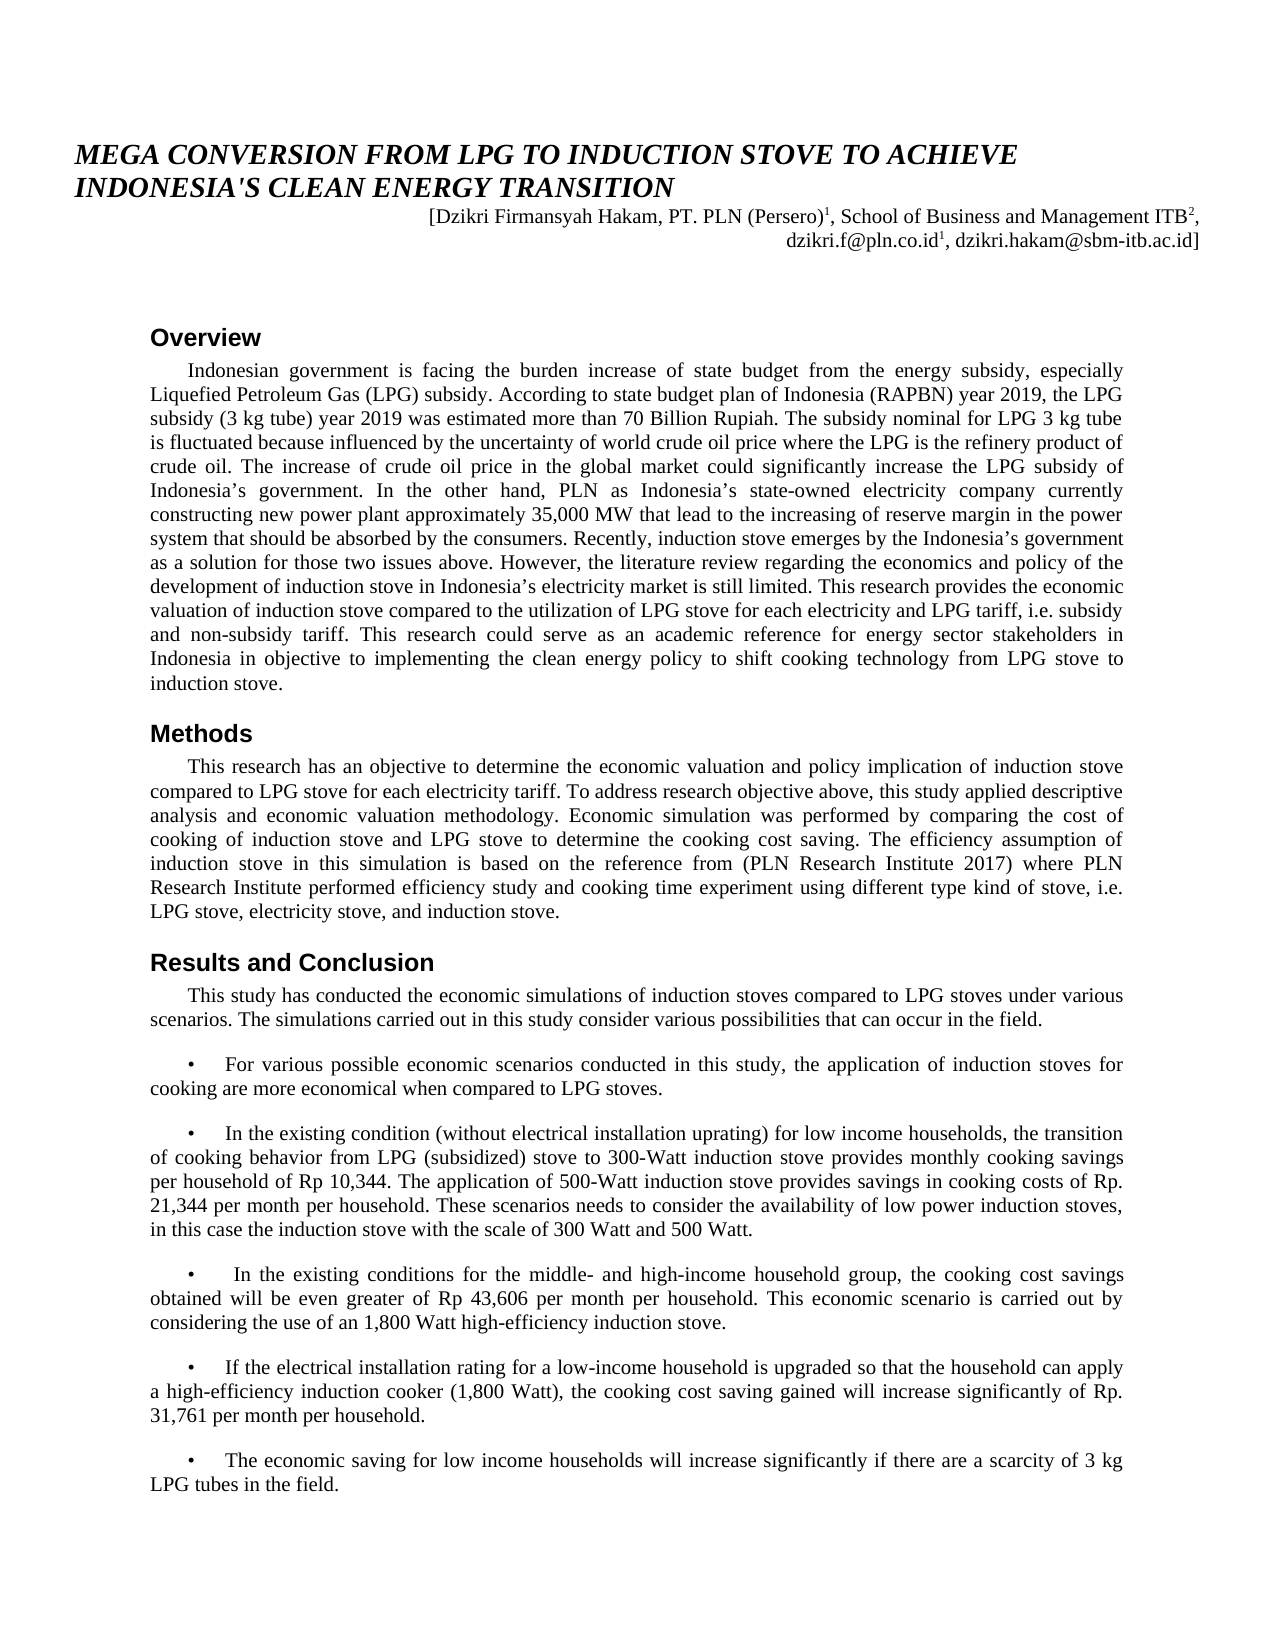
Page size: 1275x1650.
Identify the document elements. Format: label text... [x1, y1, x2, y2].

text • If the electrical installation rating for a low-income household is upgraded so that the household can apply a high-efficiency induction cooker (1,800 Watt), the cooking cost saving gained will increase significantly of Rp. 31,761 per month per household. [150, 1355, 1125, 1427]
text Mega Conversion from LPG to Induction Stove to achieve Indonesia's Clean Energy Transition [74, 137, 1199, 204]
text • In the existing condition (without electrical installation uprating) for low income households, the transition of cooking behavior from LPG (subsidized) stove to 300-Watt induction stove provides monthly cooking savings per household of Rp 10,344. The application of 500-Watt induction stove provides savings in cooking costs of Rp. 21,344 per month per household. These scenarios needs to consider the availability of low power induction stoves, in this case the induction stove with the scale of 300 Watt and 500 Watt. [150, 1121, 1125, 1241]
text This study has conducted the economic simulations of induction stoves compared to LPG stoves under various scenarios. The simulations carried out in this study consider various possibilities that can occur in the field. [150, 983, 1125, 1031]
text dzikri.f@pln.co.id1, dzikri.hakam@sbm-itb.ac.id] [74, 228, 1199, 252]
text • The economic saving for low income households will increase significantly if there are a scarcity of 3 kg LPG tubes in the field. [150, 1448, 1125, 1496]
text • In the existing conditions for the middle- and high-income household group, the cooking cost savings obtained will be even greater of Rp 43,606 per month per household. This economic scenario is carried out by considering the use of an 1,800 Watt high-efficiency induction stove. [150, 1262, 1125, 1334]
subtitle Overview [66, 323, 1125, 351]
text • For various possible economic scenarios conducted in this study, the application of induction stoves for cooking are more economical when compared to LPG stoves. [150, 1052, 1125, 1100]
text Indonesian government is facing the burden increase of state budget from the energy subsidy, especially Liquefied Petroleum Gas (LPG) subsidy. According to state budget plan of Indonesia (RAPBN) year 2019, the LPG subsidy (3 kg tube) year 2019 was estimated more than 70 Billion Rupiah. The subsidy nominal for LPG 3 kg tube is fluctuated because influenced by the uncertainty of world crude oil price where the LPG is the refinery product of crude oil. The increase of crude oil price in the global market could significantly increase the LPG subsidy of Indonesia’s government. In the other hand, PLN as Indonesia’s state-owned electricity company currently constructing new power plant approximately 35,000 MW that lead to the increasing of reserve margin in the power system that should be absorbed by the consumers. Recently, induction stove emerges by the Indonesia’s government as a solution for those two issues above. However, the literature review regarding the economics and policy of the development of induction stove in Indonesia’s electricity market is still limited. This research provides the economic valuation of induction stove compared to the utilization of LPG stove for each electricity and LPG tariff, i.e. subsidy and non-subsidy tariff. This research could serve as an academic reference for energy sector stakeholders in Indonesia in objective to implementing the clean energy policy to shift cooking technology from LPG stove to induction stove. [150, 358, 1125, 694]
text This research has an objective to determine the economic valuation and policy implication of induction stove compared to LPG stove for each electricity tariff. To address research objective above, this study applied descriptive analysis and economic valuation methodology. Economic simulation was performed by comparing the cost of cooking of induction stove and LPG stove to determine the cooking cost saving. The efficiency assumption of induction stove in this simulation is based on the reference from (PLN Research Institute 2017) where PLN Research Institute performed efficiency study and cooking time experiment using different type kind of stove, i.e. LPG stove, electricity stove, and induction stove. [150, 754, 1125, 923]
subtitle Methods [150, 719, 1125, 748]
text [Dzikri Firmansyah Hakam, PT. PLN (Persero)1, School of Business and Management ITB2, [74, 204, 1199, 228]
subtitle Results and Conclusion [150, 948, 1125, 977]
